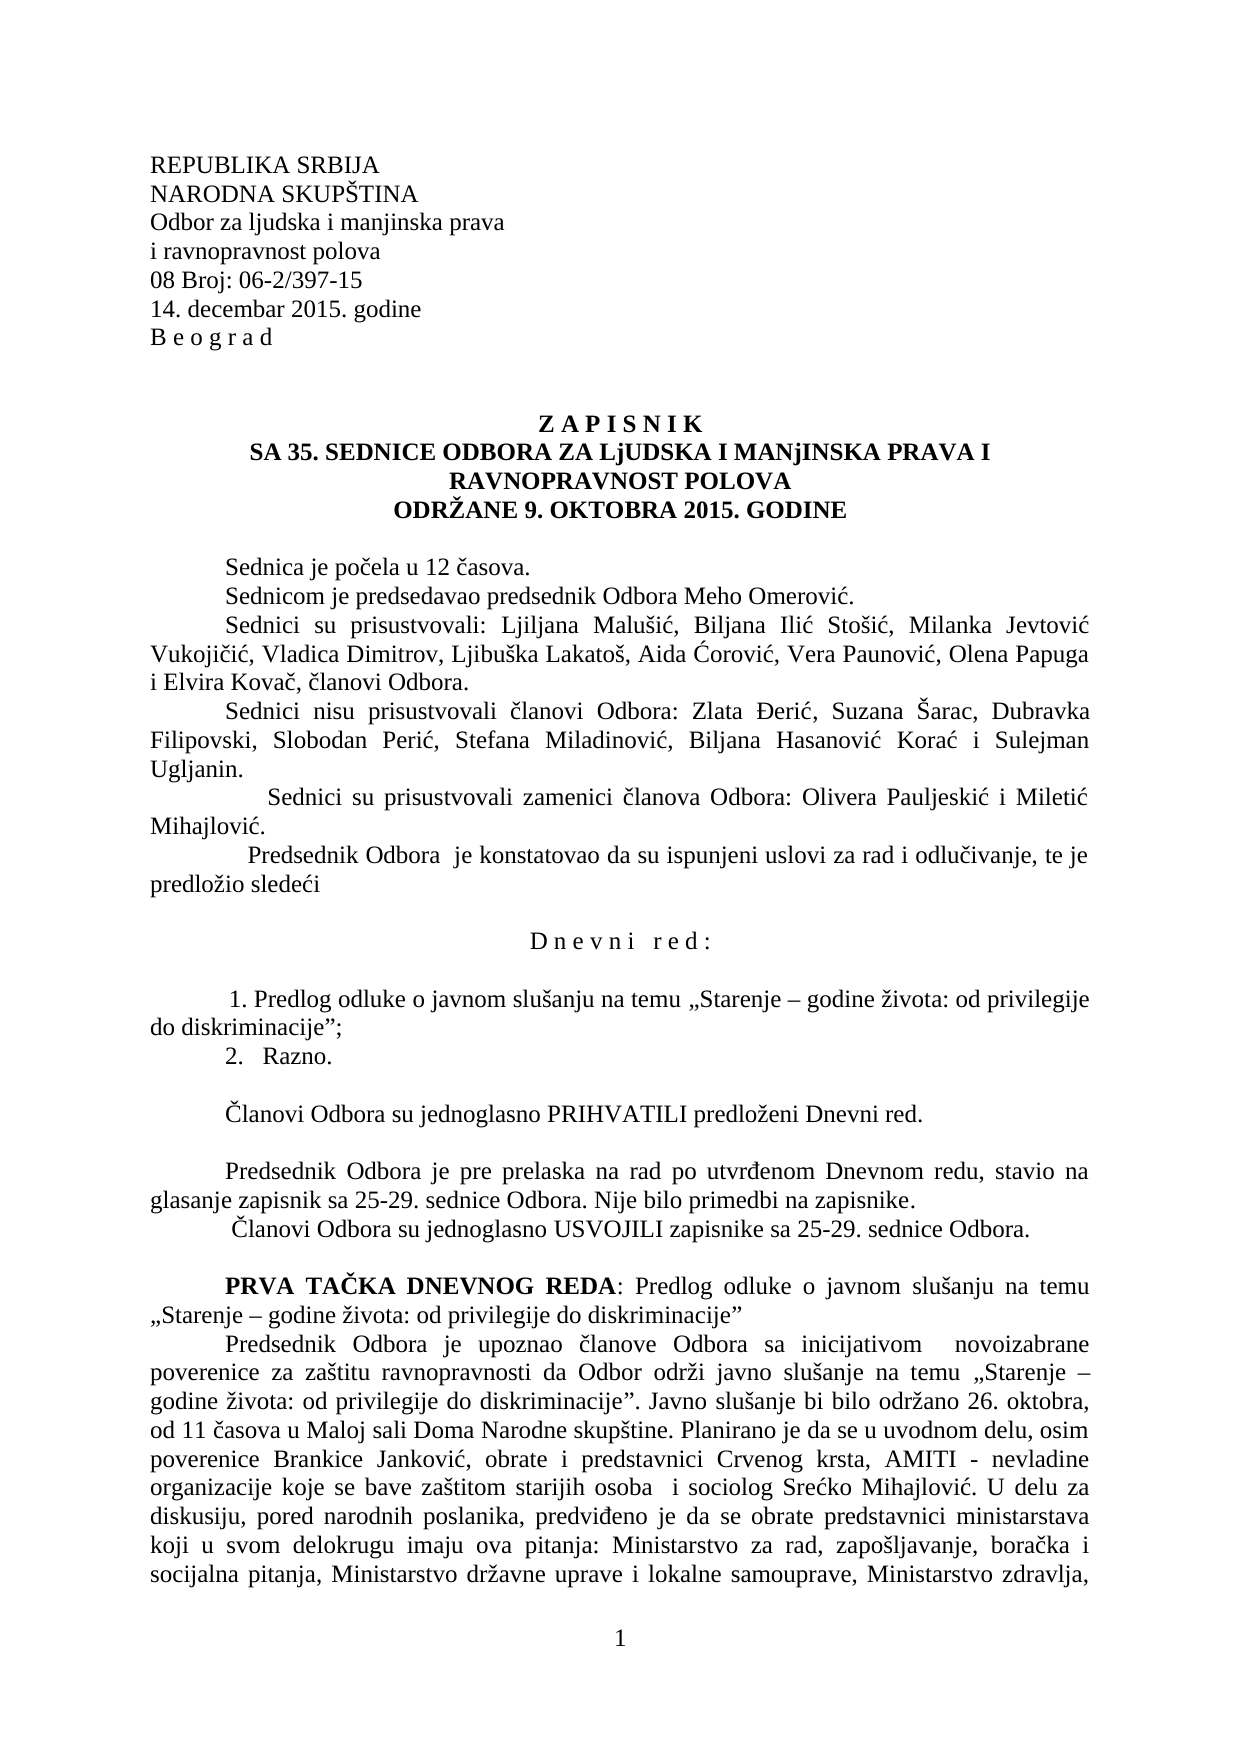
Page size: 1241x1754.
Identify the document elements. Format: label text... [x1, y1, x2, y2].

text B e o g r a d [150, 322, 1090, 351]
text Odbor za ljudska i manjinska prava [150, 207, 1090, 236]
text 08 Broj: 06-2/397-15 [150, 265, 1090, 294]
text 2. Razno. [150, 1041, 1090, 1070]
text Predsednik Odbora je pre prelaska na rad po utvrđenom Dnevnom redu, stavio na glasanje zapisnik sa 25-29. sednice Odbora. Nije bilo primedbi na zapisnike. [150, 1156, 1090, 1214]
text Sednici su prisustvovali zamenici članova Odbora: Olivera Pauljeskić i Miletić Mihajlović. [150, 782, 1090, 840]
text 1. Predlog odluke o javnom slušanju na temu „Starenje – godine života: od privilegije do diskriminacijeˮ; [150, 984, 1090, 1041]
text Sednicom je predsedavao predsednik Odbora Meho Omerović. [150, 581, 1090, 610]
text Sednica je počela u 12 časova. [150, 552, 1090, 581]
text Predsednik Odbora je konstatovao da su ispunjeni uslovi za rad i odlučivanje, te je predložio sledeći [150, 840, 1090, 897]
text 14. decembar 2015. godine [150, 294, 1090, 322]
text PRVA TAČKA DNEVNOG REDA: Predlog odluke o javnom slušanju na temu „Starenje – godine života: od privilegije do diskriminacijeˮ [150, 1271, 1090, 1329]
text REPUBLIKA SRBIJA [150, 150, 1090, 179]
text NARODNA SKUPŠTINA [150, 179, 1090, 207]
text Sednici su prisustvovali: Ljiljana Malušić, Biljana Ilić Stošić, Milanka Jevtović Vukojičić, Vladica Dimitrov, Ljibuška Lakatoš, Aida Ćorović, Vera Paunović, Olena Papuga i Elvira Kovač, članovi Odbora. [150, 610, 1090, 696]
text ODRŽANE 9. OKTOBRA 2015. GODINE [150, 495, 1090, 524]
text D n e v n i r e d : [150, 926, 1090, 955]
text Članovi Odbora su jednoglasno PRIHVATILI predloženi Dnevni red. [150, 1099, 1090, 1127]
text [150, 1329, 1090, 1587]
text SA 35. SEDNICE ODBORA ZA LjUDSKA I MANjINSKA PRAVA I RAVNOPRAVNOST POLOVA [150, 437, 1090, 495]
text Članovi Odbora su jednoglasno USVOJILI zapisnike sa 25-29. sednice Odbora. [150, 1214, 1090, 1242]
text Z A P I S N I K [150, 409, 1090, 437]
text i ravnopravnost polova [150, 236, 1090, 265]
text Sednici nisu prisustvovali članovi Odbora: Zlata Đerić, Suzana Šarac, Dubravka Filipovski, Slobodan Perić, Stefana Miladinović, Biljana Hasanović Korać i Sulejman Ugljanin. [150, 696, 1090, 782]
